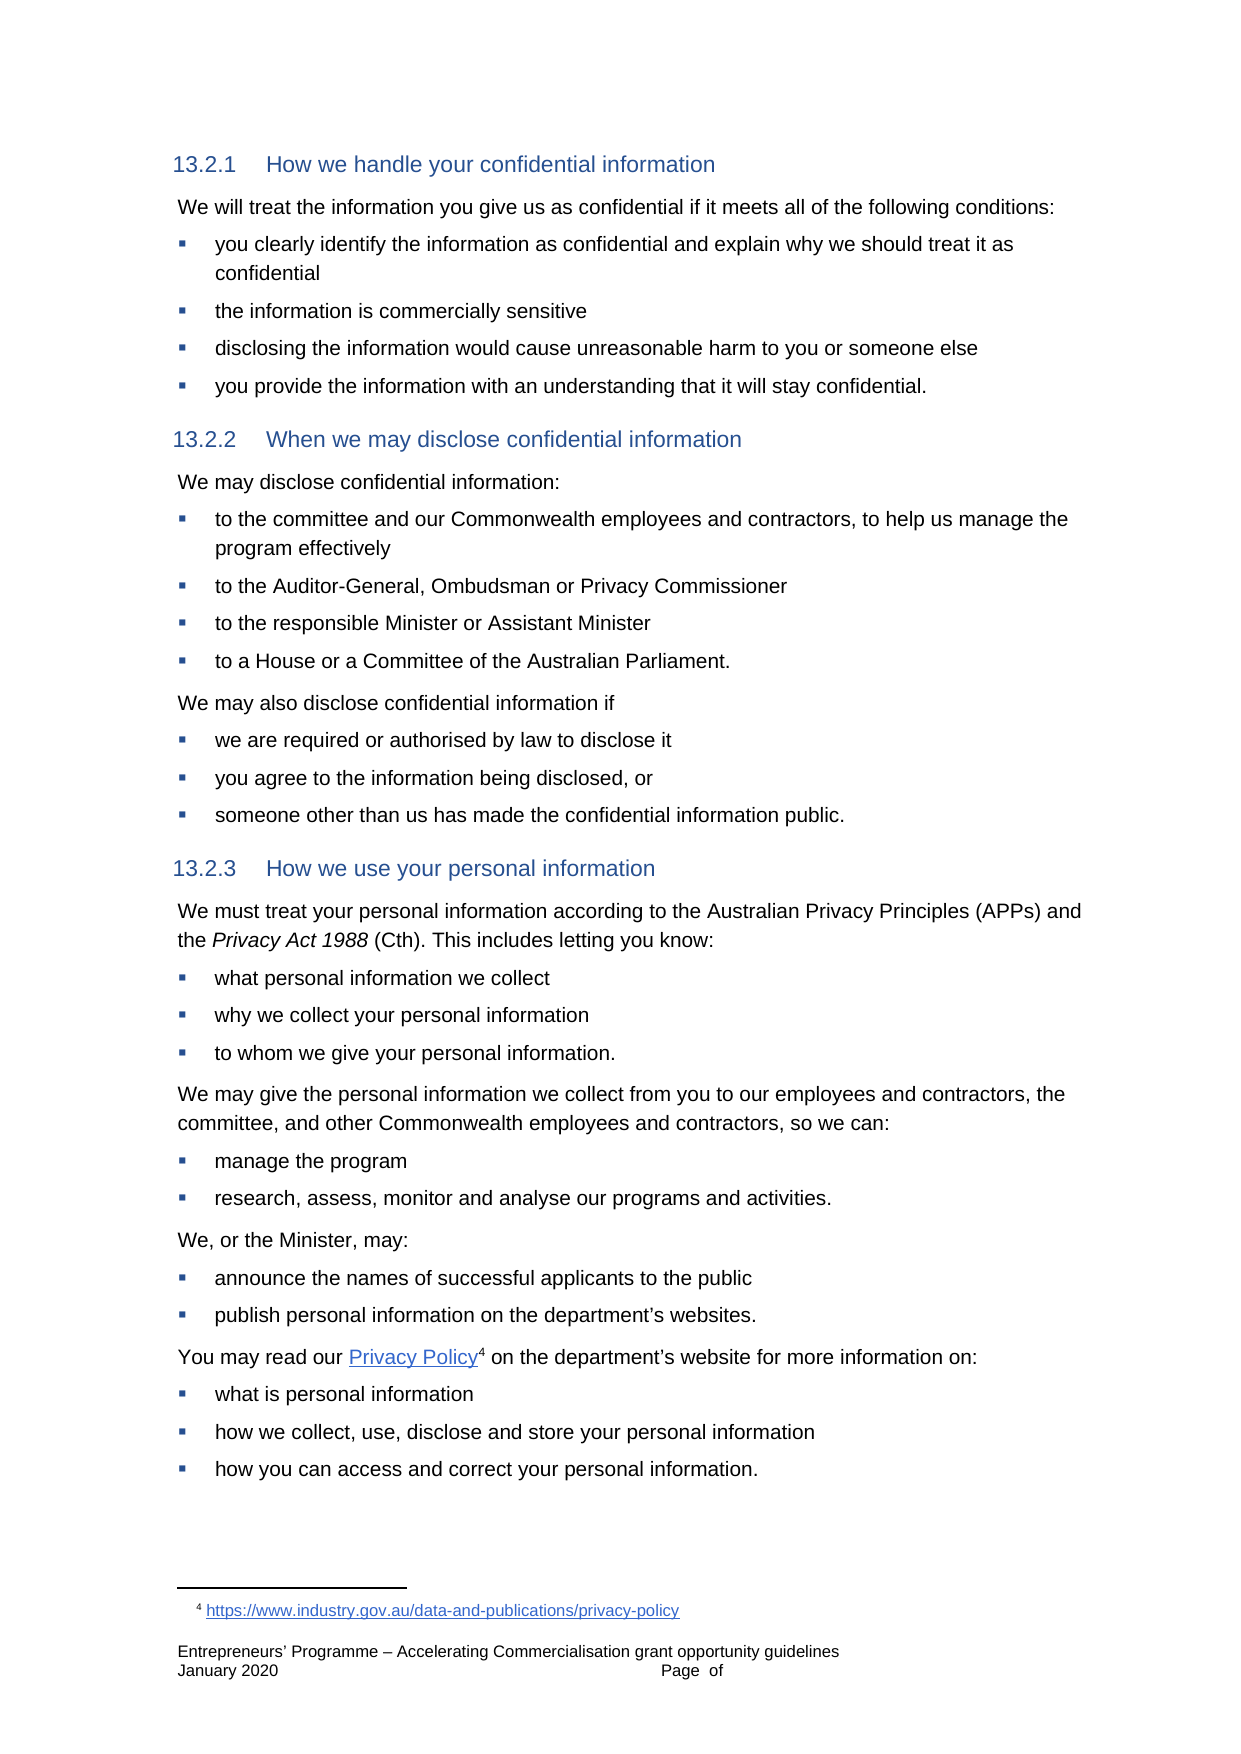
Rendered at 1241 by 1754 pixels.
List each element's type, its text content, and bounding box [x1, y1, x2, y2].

list how you can access and correct your personal information. [177, 1452, 1092, 1481]
list you provide the information with an understanding that it will stay confidential. [177, 368, 1092, 398]
text We, or the Minister, may: [177, 1223, 1092, 1252]
text We may also disclose confidential information if [177, 685, 1092, 714]
list to the committee and our Commonwealth employees and contractors, to help us manage the program effectively [177, 502, 1092, 560]
list what personal information we collect [177, 960, 1092, 989]
subtitle How we handle your confidential information [236, 148, 1092, 177]
list disclosing the information would cause unreasonable harm to you or someone else [177, 331, 1092, 360]
text We may give the personal information we collect from you to our employees and contractors, the committee, and other Commonwealth employees and contractors, so we can: [177, 1077, 1092, 1135]
list we are required or authorised by law to disclose it [177, 723, 1092, 752]
list someone other than us has made the confidential information public. [177, 798, 1092, 827]
list publish personal information on the department’s websites. [177, 1298, 1092, 1327]
list manage the program [177, 1143, 1092, 1173]
list what is personal information [177, 1377, 1092, 1406]
list to a House or a Committee of the Australian Parliament. [177, 643, 1092, 673]
list to the responsible Minister or Assistant Minister [177, 606, 1092, 635]
text We will treat the information you give us as confidential if it meets all of the following conditions: [177, 189, 1092, 218]
list announce the names of successful applicants to the public [177, 1260, 1092, 1289]
list the information is commercially sensitive [177, 293, 1092, 323]
text We must treat your personal information according to the Australian Privacy Principles (APPs) and the Privacy Act 1988 (Cth). This includes letting you know: [177, 893, 1092, 952]
subtitle When we may disclose confidential information [236, 423, 1092, 452]
text We may disclose confidential information: [177, 464, 1092, 493]
list why we collect your personal information [177, 998, 1092, 1027]
list to the Auditor-General, Ombudsman or Privacy Commissioner [177, 568, 1092, 598]
text You may read our Privacy Policy on the department’s website for more information on: [177, 1339, 1092, 1368]
list how we collect, use, disclose and store your personal information [177, 1414, 1092, 1443]
list to whom we give your personal information. [177, 1035, 1092, 1064]
subtitle How we use your personal information [236, 852, 1092, 881]
list you clearly identify the information as confidential and explain why we should treat it as confidential [177, 227, 1092, 285]
list you agree to the information being disclosed, or [177, 760, 1092, 789]
list research, assess, monitor and analyse our programs and activities. [177, 1181, 1092, 1210]
